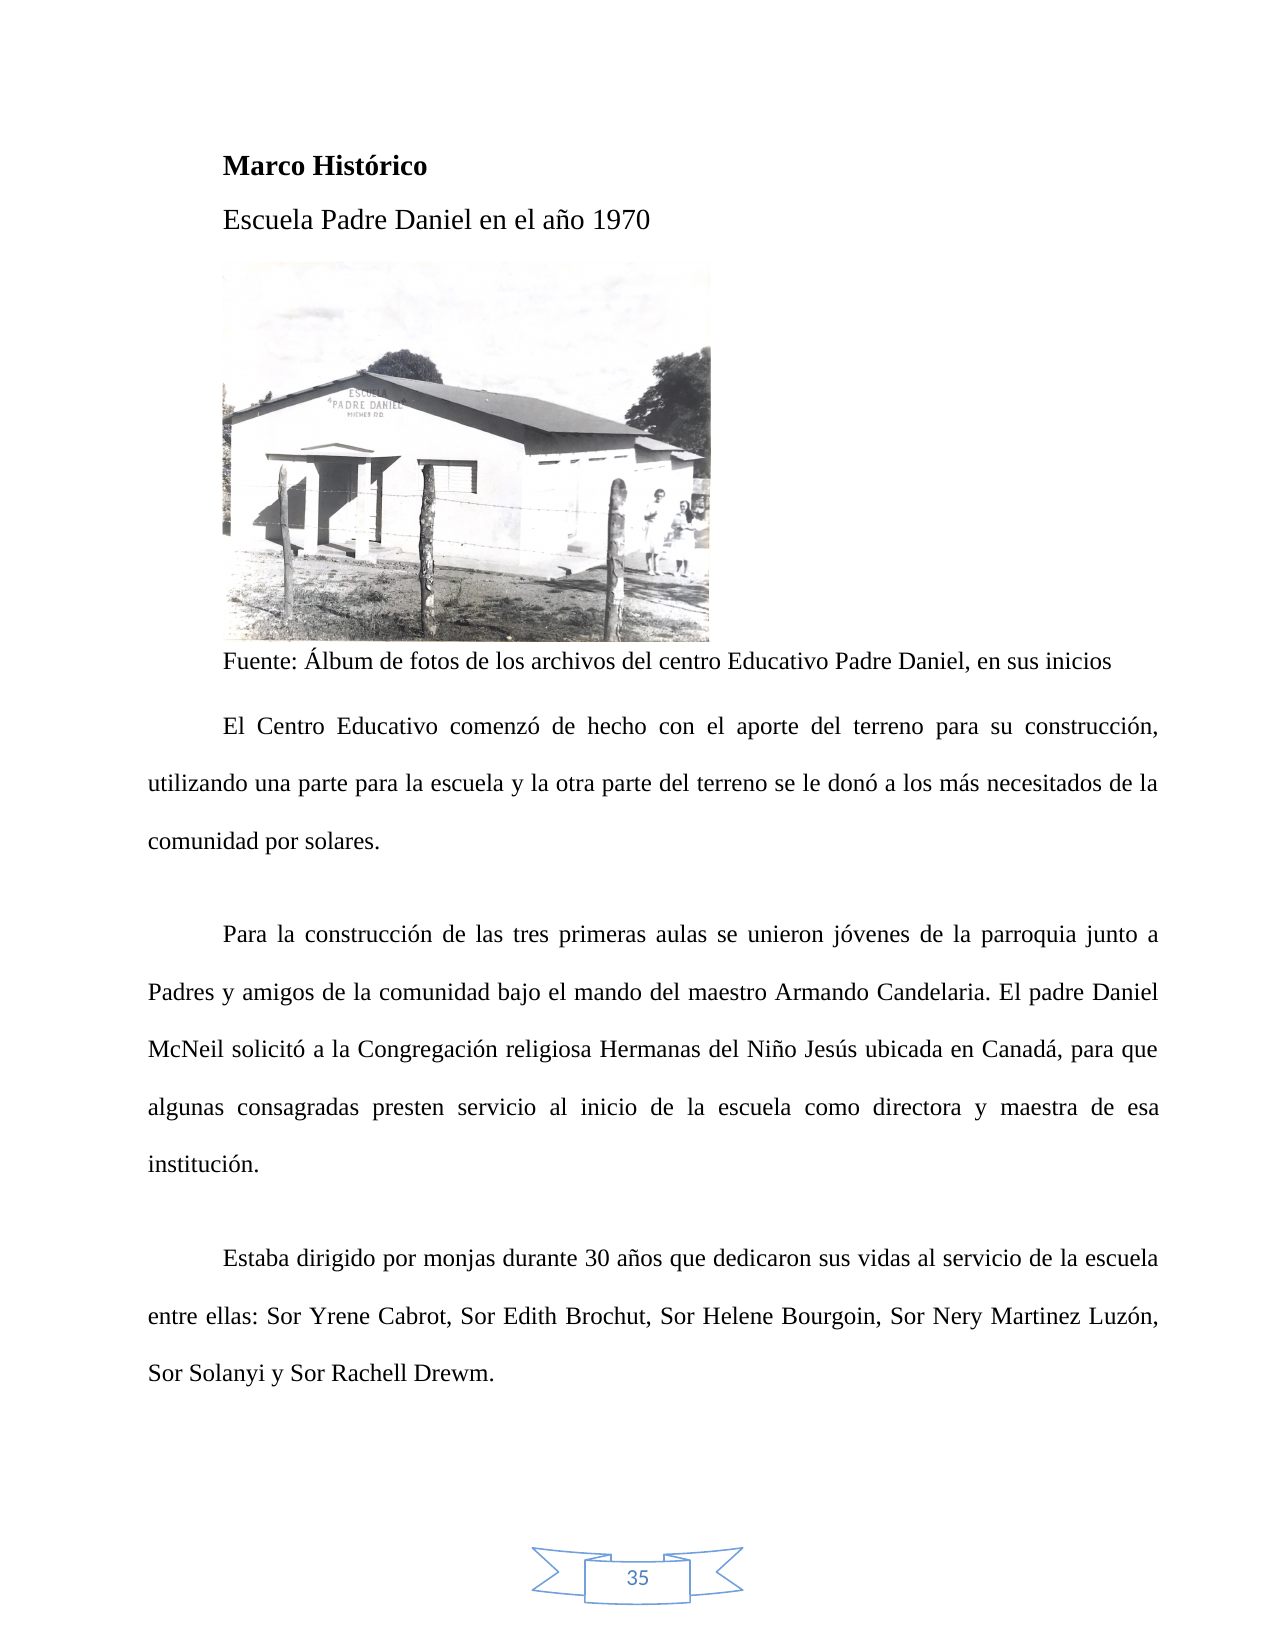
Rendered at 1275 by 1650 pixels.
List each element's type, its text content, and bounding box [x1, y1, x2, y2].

text El Centro Educativo comenzó de hecho con el aporte del terreno para su construcción, utilizando una parte para la escuela y la otra parte del terreno se le donó a los más necesitados de la comunidad por solares. [148, 711, 1160, 854]
text Estaba dirigido por monjas durante 30 años que dedicaron sus vidas al servicio de la escuela entre ellas: Sor Yrene Cabrot, Sor Edith Brochut, Sor Helene Bourgoin, Sor Nery Martinez Luzón, Sor Solanyi y Sor Rachell Drewm. [148, 1243, 1160, 1387]
picture [223, 262, 711, 641]
text Marco Histórico [148, 148, 1160, 181]
text Fuente: Álbum de fotos de los archivos del centro Educativo Padre Daniel, en sus inicios [148, 646, 1160, 674]
text Para la construcción de las tres primeras aulas se unieron jóvenes de la parroquia junto a Padres y amigos de la comunidad bajo el mando del maestro Armando Candelaria. El padre Daniel McNeil solicitó a la Congregación religiosa Hermanas del Niño Jesús ubicada en Canadá, para que algunas consagradas presten servicio al inicio de la escuela como directora y maestra de esa institución. [148, 919, 1160, 1178]
text Escuela Padre Daniel en el año 1970 [148, 202, 1160, 235]
